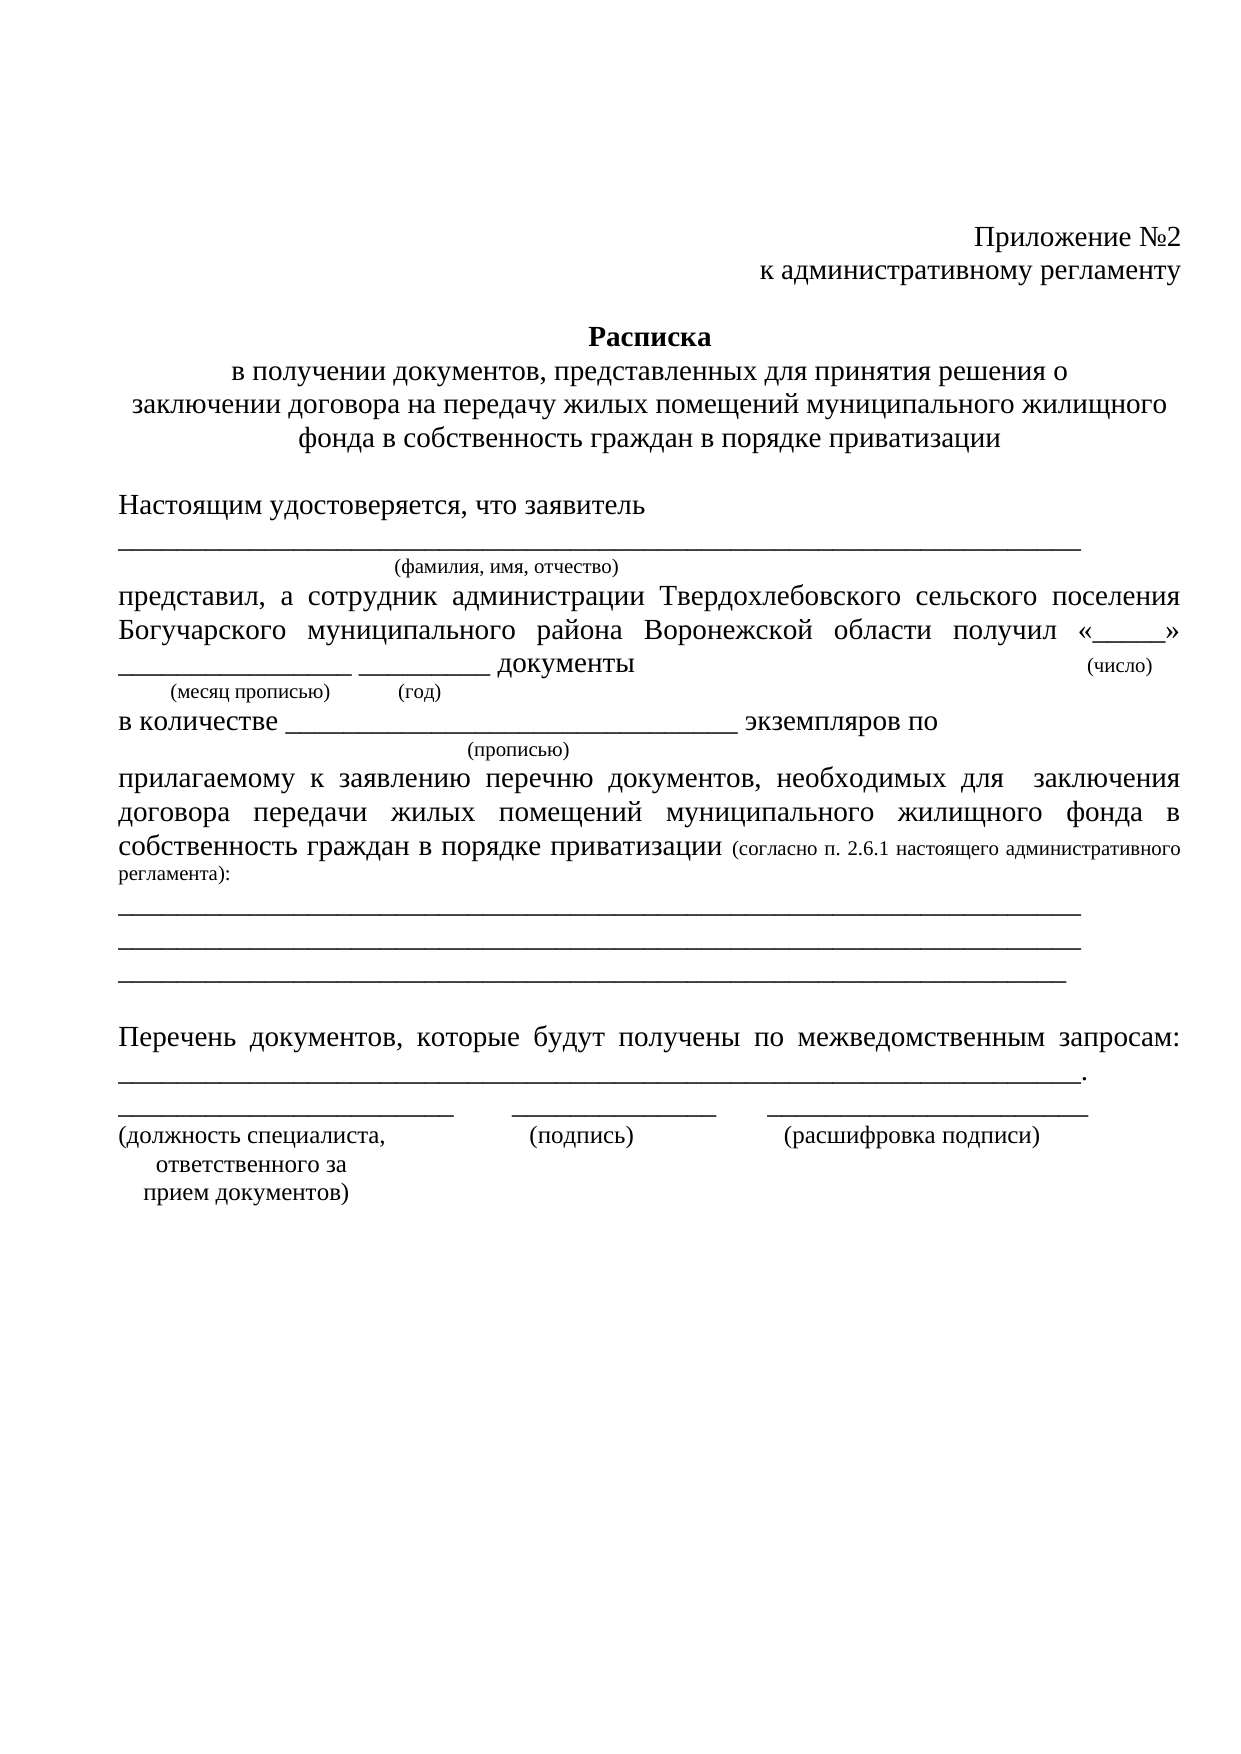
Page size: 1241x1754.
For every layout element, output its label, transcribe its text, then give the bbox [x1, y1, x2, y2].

text __________________________________________________________________ [118, 919, 1181, 952]
text Расписка [118, 319, 1181, 353]
text (фамилия, имя, отчество) [118, 554, 1181, 578]
text _________________________________________________________________ [118, 952, 1181, 986]
text (прописью) [118, 736, 1181, 761]
text в получении документов, представленных для принятия решения о [118, 353, 1181, 386]
text __________________________________________________________________ [118, 885, 1181, 919]
text к административному регламенту [118, 252, 1181, 286]
text прилагаемому к заявлению перечню документов, необходимых для заключения договора передачи жилых помещений муниципального жилищного фонда в собственность граждан в порядке приватизации (согласно п. 2.6.1 настоящего административного регламента): [118, 761, 1181, 885]
text (должность специалиста, (подпись) (расшифровка подписи) [118, 1120, 1181, 1149]
text прием документов) [118, 1177, 1181, 1206]
text заключении договора на передачу жилых помещений муниципального жилищного фонда в собственность граждан в порядке приватизации [118, 386, 1181, 453]
text (месяц прописью) (год) [118, 679, 1181, 703]
text Приложение №2 [118, 219, 1181, 252]
text ответственного за [118, 1149, 1181, 1177]
text представил, а сотрудник администрации Твердохлебовского сельского поселения Богучарского муниципального района Воронежской области получил «_____» ________________ _________ документы (число) [118, 578, 1181, 679]
text _______________________ ______________ ______________________ [118, 1086, 1181, 1120]
text __________________________________________________________________ [118, 521, 1181, 554]
text Перечень документов, которые будут получены по межведомственным запросам: __________________________________________________________________. [118, 1019, 1181, 1086]
text в количестве _______________________________ экземпляров по [118, 703, 1181, 736]
text Настоящим удостоверяется, что заявитель [118, 487, 1181, 521]
